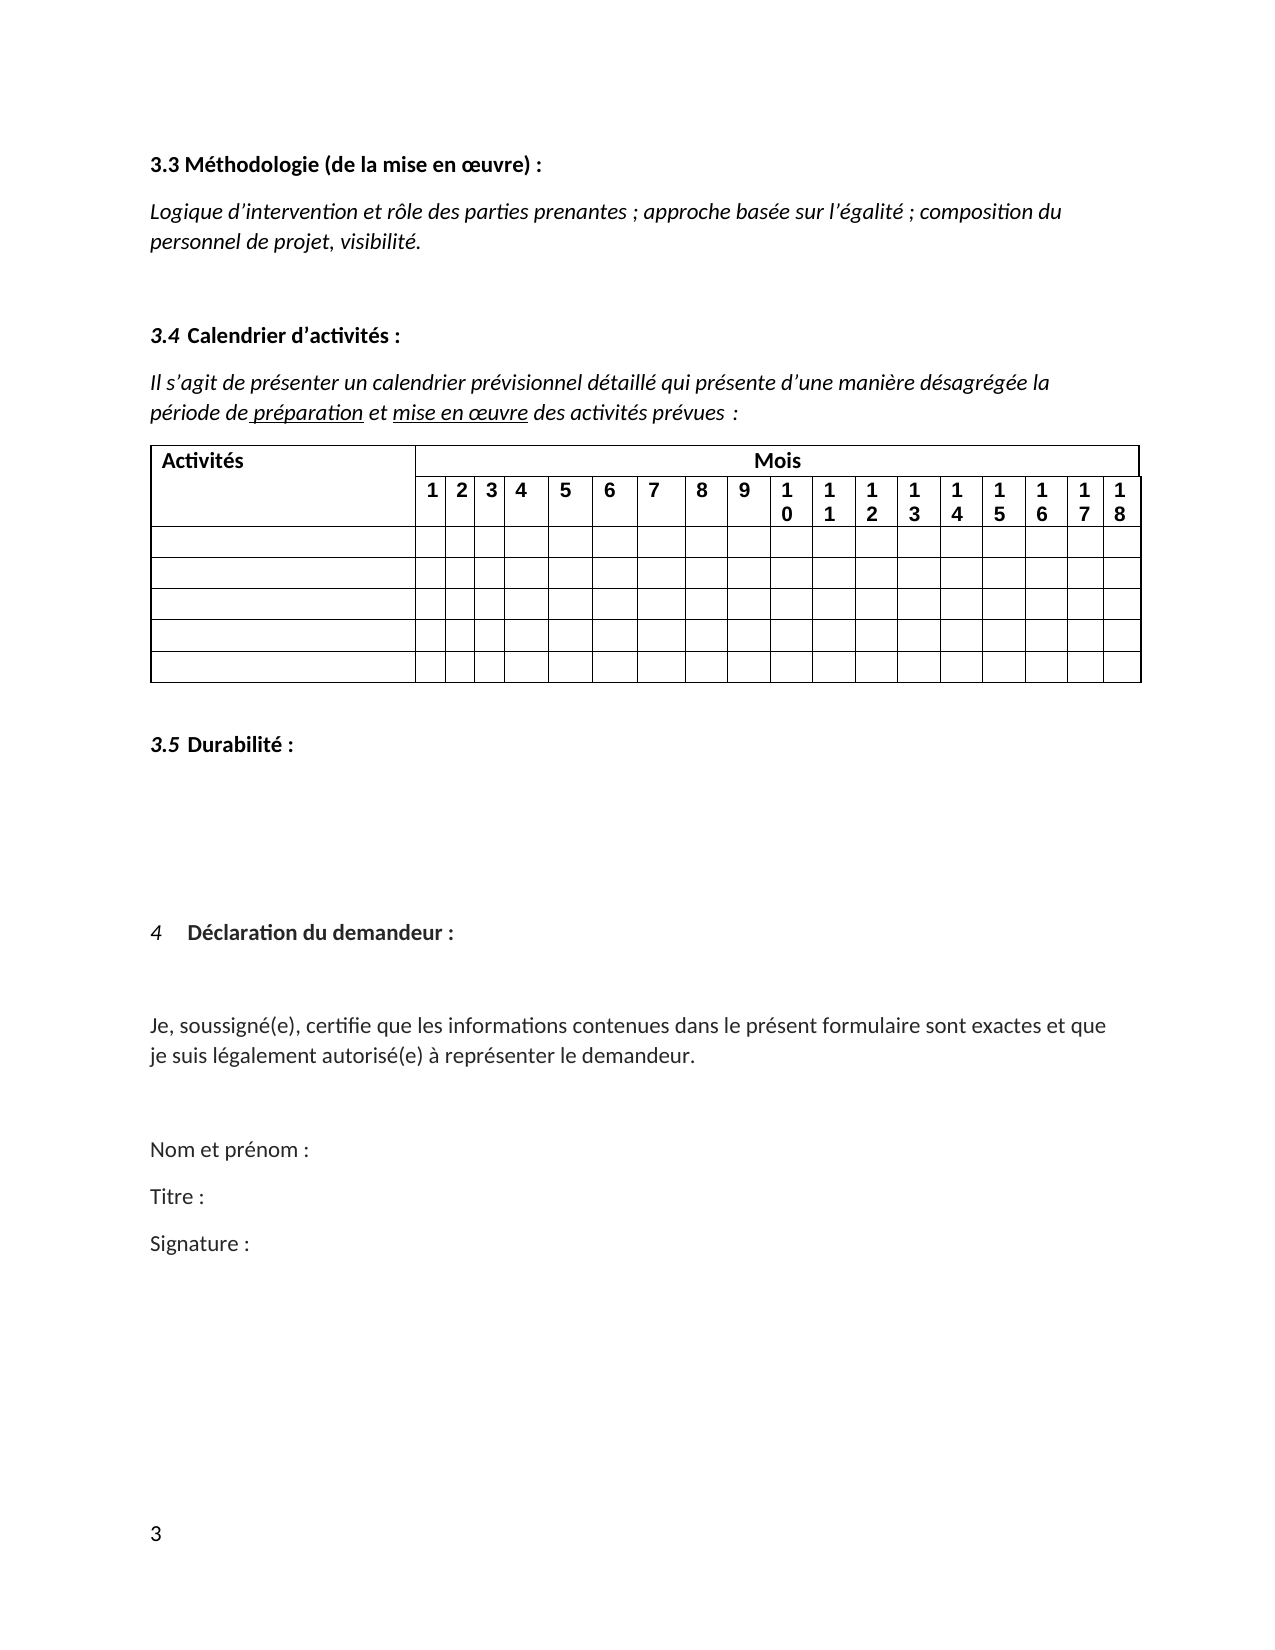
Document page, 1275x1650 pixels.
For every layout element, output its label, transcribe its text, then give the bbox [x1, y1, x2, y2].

table_cell [813, 652, 855, 682]
text Signature : [150, 1229, 1125, 1257]
table_cell [475, 527, 504, 557]
table_cell [638, 620, 685, 651]
table_cell [638, 652, 685, 682]
table_cell 15 [983, 477, 1025, 526]
table_cell [446, 589, 474, 619]
table_cell [941, 527, 982, 557]
table_cell [771, 527, 812, 557]
table_cell [446, 652, 474, 682]
table_cell [475, 652, 504, 682]
table_cell [416, 652, 445, 682]
table_cell [549, 620, 592, 651]
table_cell [728, 558, 770, 588]
table_cell 9 [728, 477, 770, 526]
table_cell [1104, 527, 1140, 557]
table_cell [1068, 620, 1103, 651]
table_cell [771, 620, 812, 651]
table_cell [686, 527, 727, 557]
table_cell [152, 652, 415, 682]
table_cell [1026, 652, 1067, 682]
table_cell [475, 558, 504, 588]
table_cell 13 [898, 477, 940, 526]
table_cell [983, 589, 1025, 619]
table_cell 2 [446, 477, 474, 526]
text Nom et prénom : [150, 1135, 1125, 1163]
table_cell [813, 558, 855, 588]
table_cell [505, 558, 548, 588]
text 3.3 Méthodologie (de la mise en œuvre) : [150, 150, 1125, 178]
table_cell [941, 589, 982, 619]
table_cell [1104, 589, 1140, 619]
table_cell [941, 652, 982, 682]
table_cell [1026, 620, 1067, 651]
list Déclaration du demandeur : [150, 918, 1125, 946]
table_cell [416, 558, 445, 588]
table_cell [152, 558, 415, 588]
table_cell [1104, 558, 1140, 588]
table_cell [1026, 589, 1067, 619]
table_cell [549, 558, 592, 588]
table_header Activités [152, 446, 415, 526]
text Il s’agit de présenter un calendrier prévisionnel détaillé qui présente d’une manière désagrégée la période de préparation et mise en œuvre des activités prévues : [150, 368, 1125, 426]
table_cell [638, 558, 685, 588]
table_cell [898, 527, 940, 557]
table_cell [1068, 589, 1103, 619]
table_cell 12 [856, 477, 897, 526]
table_cell [475, 589, 504, 619]
table_cell [898, 620, 940, 651]
table_cell [1068, 558, 1103, 588]
table_cell [446, 527, 474, 557]
table_header Mois [416, 446, 1138, 476]
table_cell [686, 652, 727, 682]
table_cell 7 [638, 477, 685, 526]
table_cell [593, 652, 637, 682]
table_cell [505, 620, 548, 651]
table_cell [983, 558, 1025, 588]
list Durabilité : [150, 730, 1125, 758]
table_cell 16 [1026, 477, 1067, 526]
table_cell 6 [593, 477, 637, 526]
table_cell [856, 527, 897, 557]
table_cell [593, 589, 637, 619]
table_cell [983, 620, 1025, 651]
table_cell [813, 620, 855, 651]
table_cell [898, 558, 940, 588]
table_cell [728, 589, 770, 619]
table_cell [152, 527, 415, 557]
table_cell [771, 652, 812, 682]
table_cell 1 [416, 477, 445, 526]
table_cell [1068, 652, 1103, 682]
table_cell [686, 620, 727, 651]
table_cell [813, 527, 855, 557]
table_cell [1104, 652, 1140, 682]
table_cell [771, 558, 812, 588]
table_cell [638, 527, 685, 557]
table_cell [983, 527, 1025, 557]
table_cell [638, 589, 685, 619]
table_cell [1026, 527, 1067, 557]
table_cell [728, 652, 770, 682]
table_cell [856, 620, 897, 651]
table_cell [593, 620, 637, 651]
table_cell [505, 652, 548, 682]
table_cell [593, 527, 637, 557]
table_cell [152, 620, 415, 651]
table_cell [856, 558, 897, 588]
table_cell 5 [549, 477, 592, 526]
table_cell [898, 652, 940, 682]
list Calendrier d’activités : [150, 321, 1125, 349]
table_cell [898, 589, 940, 619]
text Je, soussigné(e), certifie que les informations contenues dans le présent formulaire sont exactes et que je suis légalement autorisé(e) à représenter le demandeur. [150, 1011, 1125, 1070]
table_cell [686, 589, 727, 619]
table_cell [152, 589, 415, 619]
table_cell 3 [475, 477, 504, 526]
table_cell [1068, 527, 1103, 557]
table_cell [686, 558, 727, 588]
table_cell [416, 527, 445, 557]
table_cell 14 [941, 477, 982, 526]
table_cell [446, 558, 474, 588]
table_cell [549, 589, 592, 619]
table_cell [728, 620, 770, 651]
table_cell 4 [505, 477, 548, 526]
table_cell 8 [686, 477, 727, 526]
table_cell [856, 652, 897, 682]
table_cell 10 [771, 477, 812, 526]
table_cell [593, 558, 637, 588]
table_cell 18 [1104, 477, 1140, 526]
table_cell [728, 527, 770, 557]
table_cell [416, 620, 445, 651]
table_cell [1104, 620, 1140, 651]
table_cell [475, 620, 504, 651]
table_cell [941, 620, 982, 651]
table_cell [983, 652, 1025, 682]
table_cell [505, 589, 548, 619]
table_cell [856, 589, 897, 619]
table_cell [941, 558, 982, 588]
table_cell 11 [813, 477, 855, 526]
table_cell [1026, 558, 1067, 588]
table_cell [416, 589, 445, 619]
table_cell [549, 527, 592, 557]
text Logique d’intervention et rôle des parties prenantes ; approche basée sur l’égalité ; composition du personnel de projet, visibilité. [150, 197, 1125, 255]
table_cell [446, 620, 474, 651]
table_cell [813, 589, 855, 619]
table_cell [505, 527, 548, 557]
table_cell [549, 652, 592, 682]
text Titre : [150, 1182, 1125, 1210]
table_cell 17 [1068, 477, 1103, 526]
table_cell [771, 589, 812, 619]
